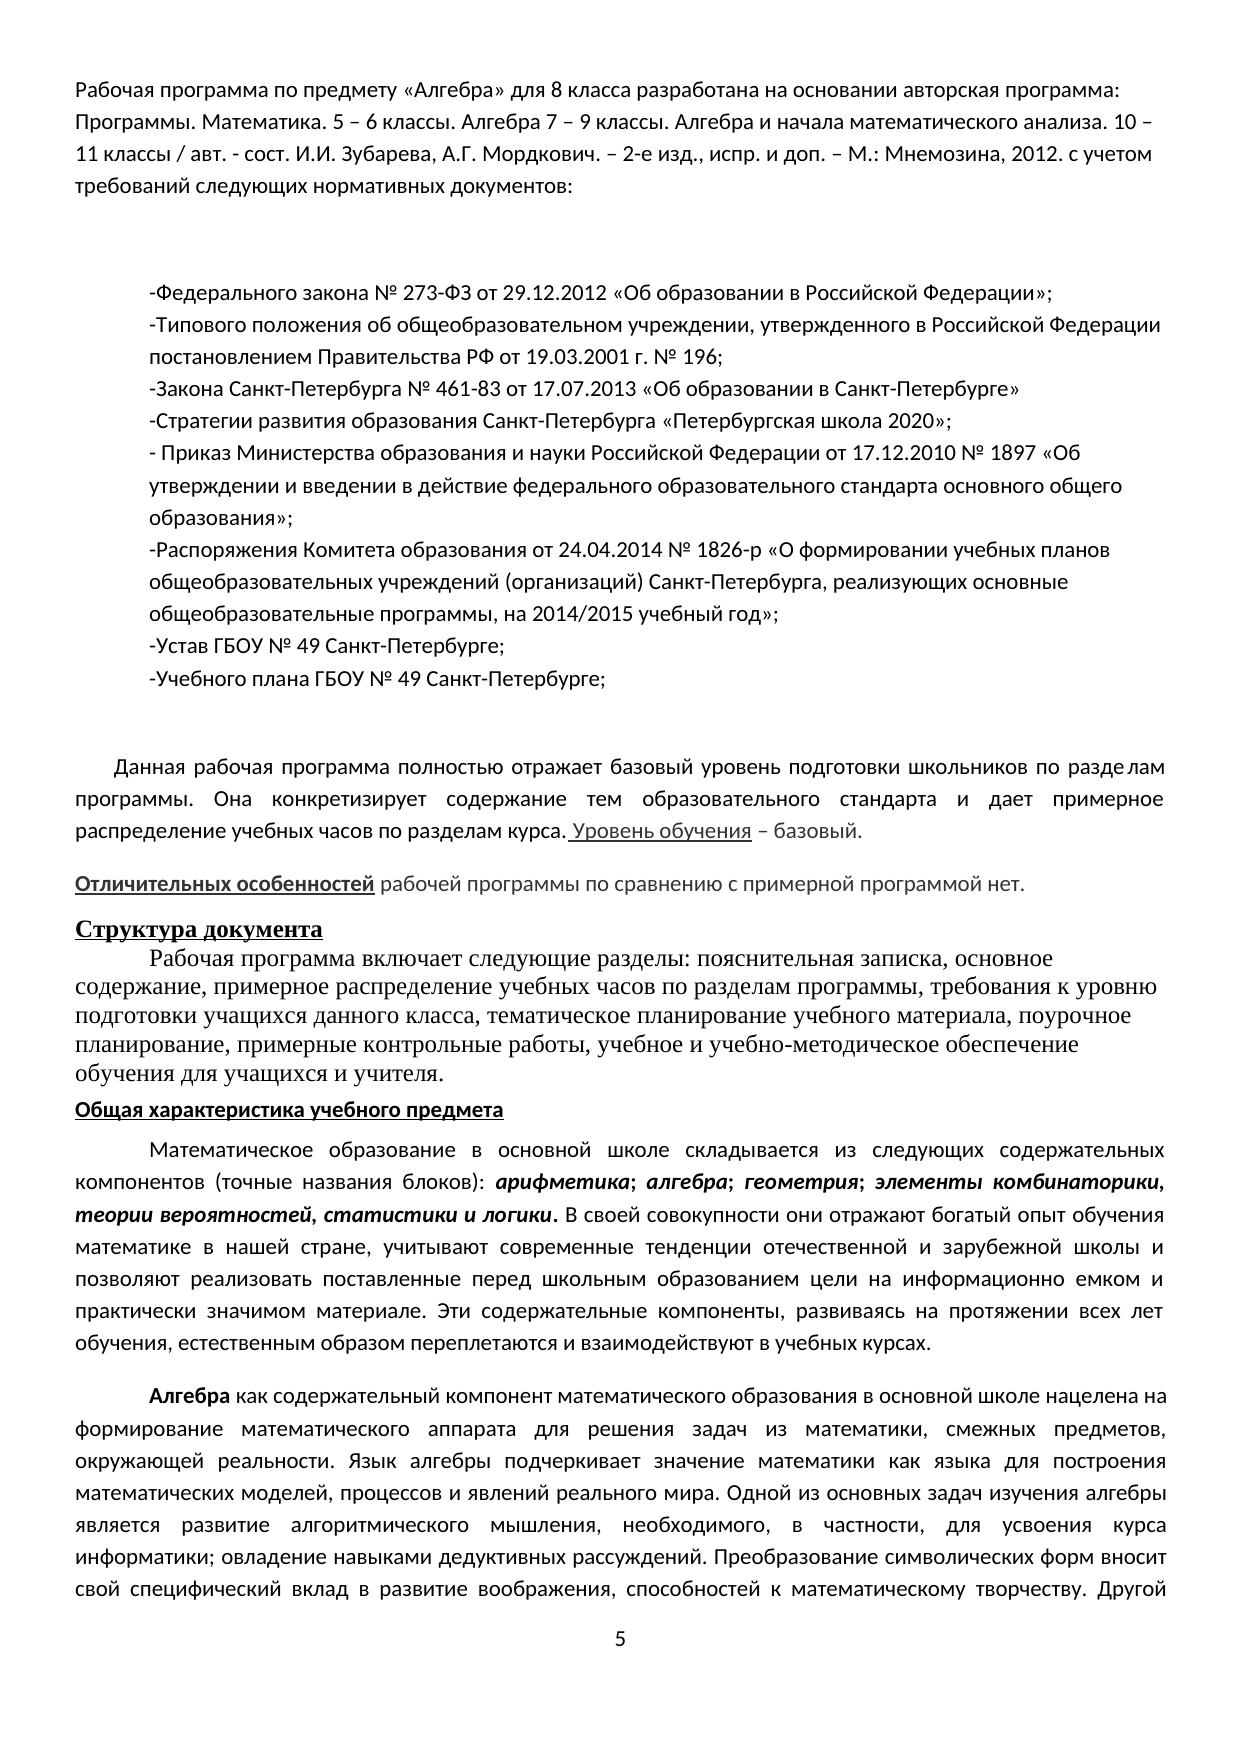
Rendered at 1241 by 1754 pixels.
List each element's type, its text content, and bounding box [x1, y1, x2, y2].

text -Устав ГБОУ № 49 Санкт-Петербурге; [149, 632, 1165, 660]
text -Стратегии развития образования Санкт-Петербурга «Петербургская школа 2020»; [149, 406, 1165, 434]
text Математическое образование в основной школе складывается из следующих содержательных компонентов (точные названия блоков): арифметика; алгебра; геометрия; элементы комбинаторики, теории вероятностей, статистики и логики. В своей совокупности они отражают богатый опыт обучения математике в нашей стране, учитывают современные тенденции отечественной и зарубежной школы и позволяют реализовать поставленные перед школьным образованием цели на информационно емком и практически значимом материале. Эти содержательные компоненты, развиваясь на протяжении всех лет обучения, естественным образом переплетаются и взаимодействуют в учебных курсах. [75, 1135, 1165, 1356]
text -Распоряжения Комитета образования от 24.04.2014 № 1826-р «О формировании учебных планов общеобразовательных учреждений (организаций) Санкт-Петербурга, реализующих основные общеобразовательные программы, на 2014/2015 учебный год»; [149, 535, 1165, 627]
text -Федерального закона № 273-ФЗ от 29.12.2012 «Об образовании в Российской Федерации»; [149, 278, 1165, 306]
text Рабочая программа включает следующие разделы: пояснительная записка, основное содержание, примерное распределение учебных часов по разделам программы, требования к уровню подготовки учащихся данного класса, тематическое планирование учебного материала, поурочное планирование, примерные контрольные работы, учебное и учебно-методическое обеспечение обучения для учащихся и учителя. [75, 943, 1165, 1086]
text Общая характеристика учебного предмета [75, 1095, 1165, 1123]
text Данная рабочая программа полностью отражает базовый уровень подготовки школьников по разделам программы. Она конкретизирует содержание тем образовательного стандарта и дает примерное распределение учебных часов по разделам курса. Уровень обучения – базовый. [75, 752, 1165, 844]
text -Типового положения об общеобразовательном учреждении, утвержденного в Российской Федерации постановлением Правительства РФ от 19.03.2001 г. № 196; [149, 310, 1165, 370]
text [75, 1381, 1168, 1603]
text -Закона Санкт-Петербурга № 461-83 от 17.07.2013 «Об образовании в Санкт-Петербурге» [149, 374, 1165, 402]
text Отличительных особенностей рабочей программы по сравнению с примерной программой нет. [75, 869, 1165, 897]
text Рабочая программа по предмету «Алгебра» для 8 класса разработана на основании авторская программа: Программы. Математика. 5 – 6 классы. Алгебра 7 – 9 классы. Алгебра и начала математического анализа. 10 – 11 классы / авт. - сост. И.И. Зубарева, А.Г. Мордкович. – 2-е изд., испр. и доп. – М.: Мнемозина, 2012. с учетом требований следующих нормативных документов: [75, 75, 1165, 199]
text Структура документа [75, 914, 1165, 943]
text - Приказ Министерства образования и науки Российской Федерации от 17.12.2010 № 1897 «Об утверждении и введении в действие федерального образовательного стандарта основного общего образования»; [149, 438, 1165, 531]
text -Учебного плана ГБОУ № 49 Санкт-Петербурге; [149, 664, 1165, 692]
